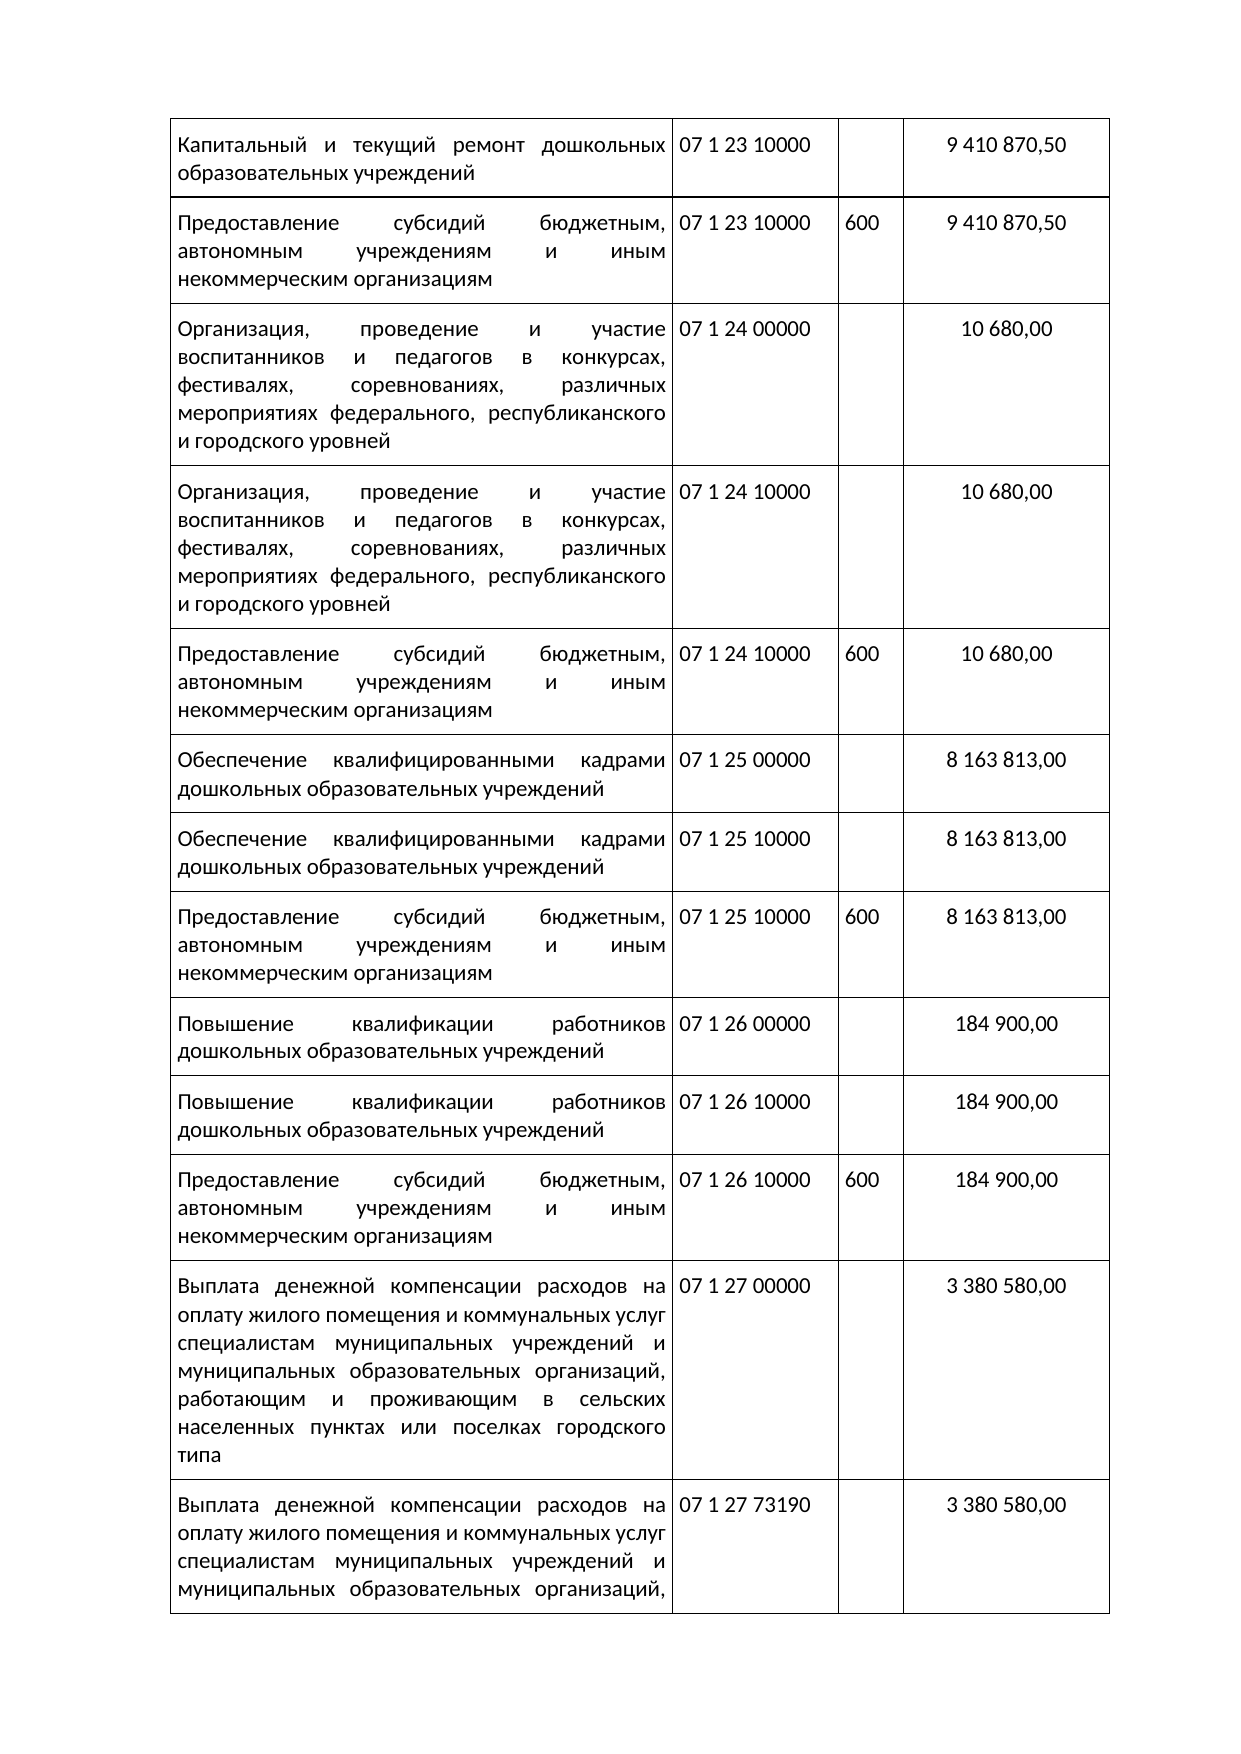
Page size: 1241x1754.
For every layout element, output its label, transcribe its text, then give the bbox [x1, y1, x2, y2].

table_cell 184 900,00 [904, 998, 1109, 1075]
table_cell 8 163 813,00 [904, 813, 1109, 891]
table_cell [839, 735, 903, 812]
table_cell [839, 119, 903, 196]
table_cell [171, 198, 672, 303]
table_cell Организация, проведение и участие воспитанников и педагогов в конкурсах, фестивалях, соревнованиях, различных мероприятиях федерального, республиканского и городского уровней [171, 466, 672, 628]
table_cell 10 680,00 [904, 304, 1109, 465]
table_cell 07 1 26 00000 [673, 998, 838, 1075]
table_cell 3 380 580,00 [904, 1261, 1109, 1478]
table_cell 184 900,00 [904, 1155, 1109, 1260]
table_cell Обеспечение квалифицированными кадрами дошкольных образовательных учреждений [171, 735, 672, 812]
table_cell [839, 813, 903, 891]
table_cell 07 1 27 73190 [673, 1480, 838, 1613]
table_cell 10 680,00 [904, 629, 1109, 734]
table_cell 07 1 24 10000 [673, 466, 838, 628]
table_cell 07 1 24 10000 [673, 629, 838, 734]
table_cell [839, 1480, 903, 1613]
table_cell 8 163 813,00 [904, 735, 1109, 812]
table_cell 10 680,00 [904, 466, 1109, 628]
table_cell [839, 998, 903, 1075]
table_cell 07 1 27 00000 [673, 1261, 838, 1478]
table_cell 184 900,00 [904, 1076, 1109, 1154]
table_cell 07 1 25 10000 [673, 892, 838, 997]
table_cell Предоставление субсидий бюджетным, автономным учреждениям и иным некоммерческим организациям [171, 892, 672, 997]
table_cell [839, 304, 903, 465]
table_cell 600 [839, 198, 903, 303]
table_cell [839, 1076, 903, 1154]
table_cell Обеспечение квалифицированными кадрами дошкольных образовательных учреждений [171, 813, 672, 891]
table_cell 07 1 25 10000 [673, 813, 838, 891]
table_cell Организация, проведение и участие воспитанников и педагогов в конкурсах, фестивалях, соревнованиях, различных мероприятиях федерального, республиканского и городского уровней [171, 304, 672, 465]
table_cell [171, 119, 672, 196]
table_cell 07 1 23 10000 [673, 198, 838, 303]
table_cell 9 410 870,50 [904, 198, 1109, 303]
table_cell [839, 466, 903, 628]
table_cell 600 [839, 1155, 903, 1260]
table_cell 07 1 26 10000 [673, 1155, 838, 1260]
table_cell 07 1 23 10000 [673, 119, 838, 196]
table_cell 9 410 870,50 [904, 119, 1109, 196]
table_cell 07 1 24 00000 [673, 304, 838, 465]
table_cell 600 [839, 892, 903, 997]
table_cell Предоставление субсидий бюджетным, автономным учреждениям и иным некоммерческим организациям [171, 629, 672, 734]
table_cell Повышение квалификации работников дошкольных образовательных учреждений [171, 998, 672, 1075]
table_cell 600 [839, 629, 903, 734]
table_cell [171, 1480, 672, 1613]
table_cell 3 380 580,00 [904, 1480, 1109, 1613]
table_cell 07 1 25 00000 [673, 735, 838, 812]
table_cell Предоставление субсидий бюджетным, автономным учреждениям и иным некоммерческим организациям [171, 1155, 672, 1260]
table_cell Повышение квалификации работников дошкольных образовательных учреждений [171, 1076, 672, 1154]
table_cell [839, 1261, 903, 1478]
table_cell 8 163 813,00 [904, 892, 1109, 997]
table_cell 07 1 26 10000 [673, 1076, 838, 1154]
